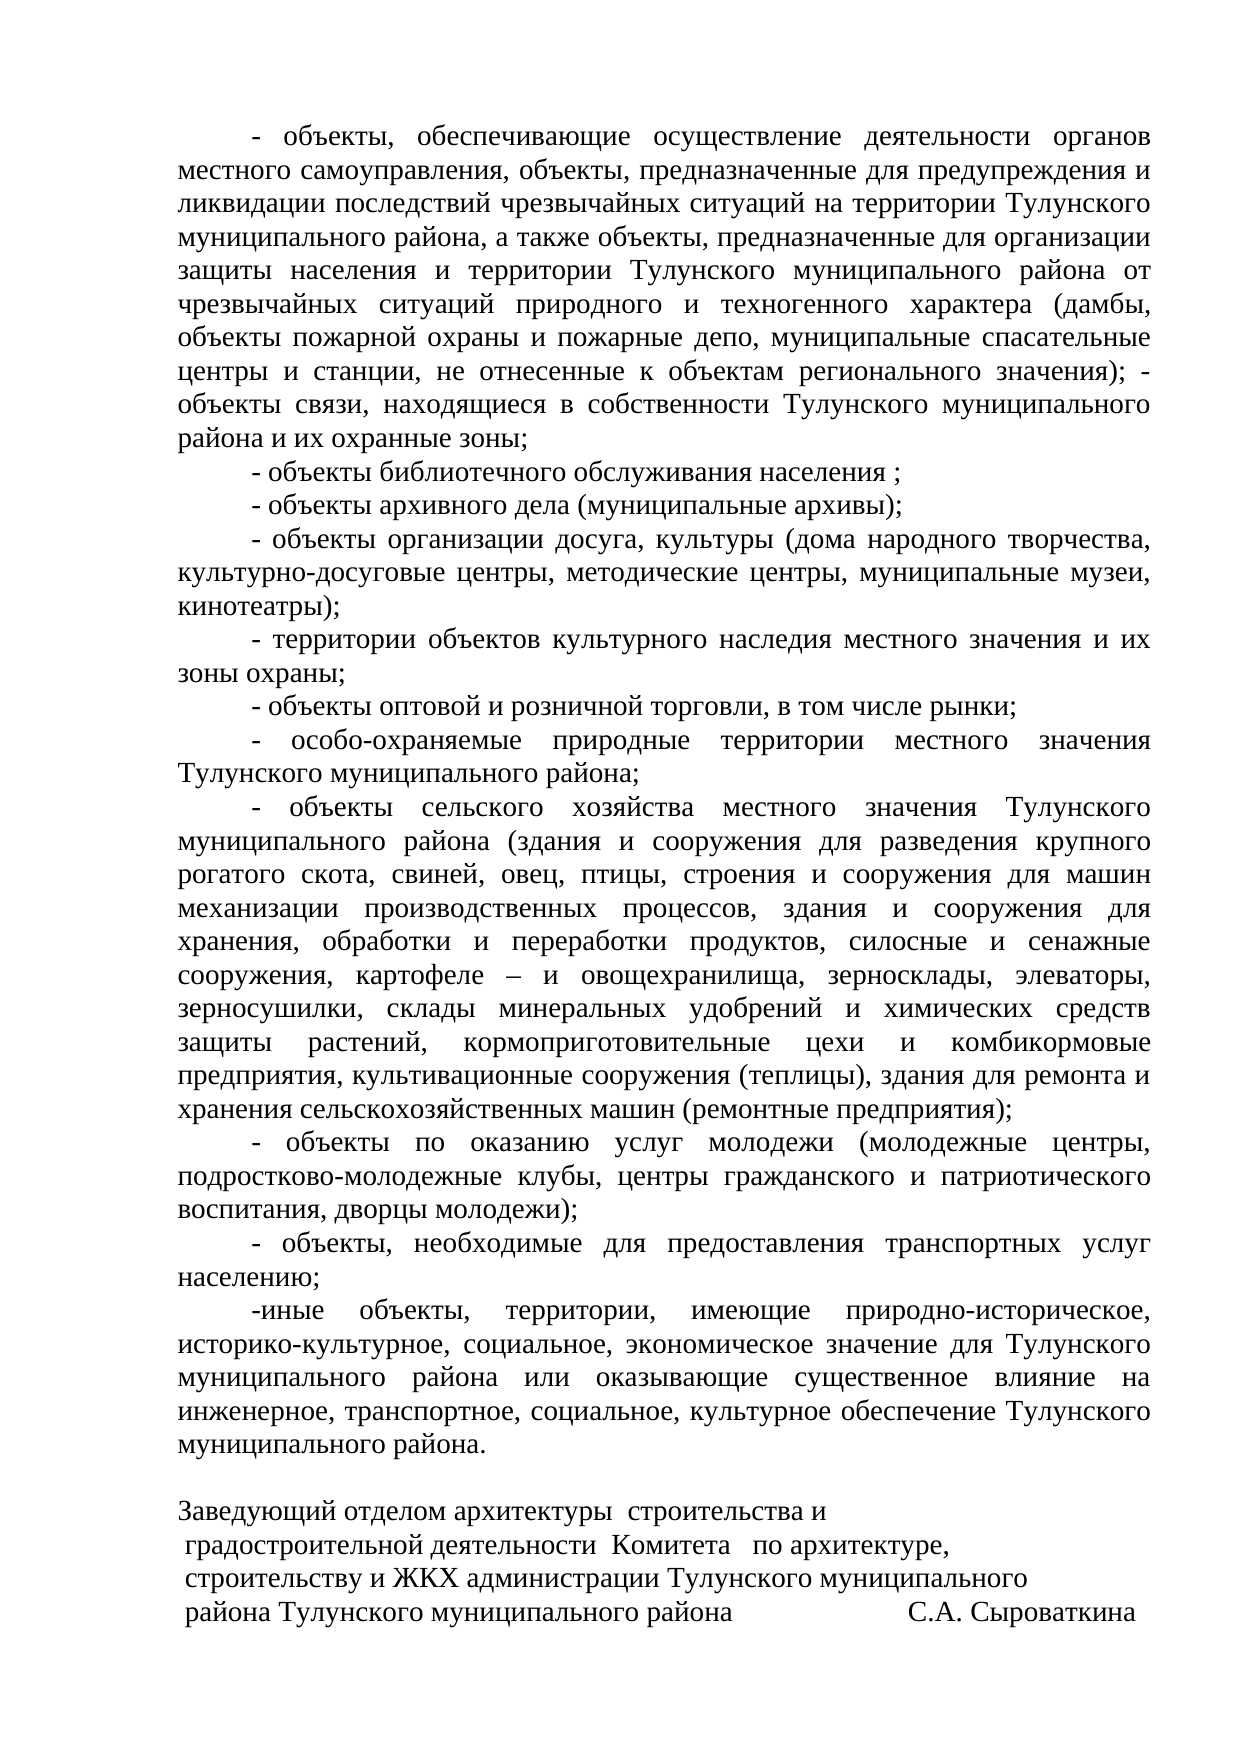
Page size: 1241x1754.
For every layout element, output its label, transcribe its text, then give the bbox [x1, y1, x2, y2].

text - объекты, обеспечивающие осуществление деятельности органов местного самоуправления, объекты, предназначенные для предупреждения и ликвидации последствий чрезвычайных ситуаций на территории Тулунского муниципального района, а также объекты, предназначенные для организации защиты населения и территории Тулунского муниципального района от чрезвычайных ситуаций природного и техногенного характера (дамбы, объекты пожарной охраны и пожарные депо, муниципальные спасательные центры и станции, не отнесенные к объектам регионального значения); - объекты связи, находящиеся в собственности Тулунского муниципального района и их охранные зоны; [177, 118, 1152, 454]
text строительству и ЖКХ администрации Тулунского муниципального [177, 1561, 1152, 1594]
text - объекты, необходимые для предоставления транспортных услуг населению; [177, 1225, 1152, 1292]
text - объекты оптовой и розничной торговли, в том числе рынки; [177, 688, 1152, 722]
text - особо-охраняемые природные территории местного значения Тулунского муниципального района; [177, 722, 1152, 789]
text - территории объектов культурного наследия местного значения и их зоны охраны; [177, 621, 1152, 688]
text Заведующий отделом архитектуры строительства и [177, 1493, 1152, 1527]
text - объекты организации досуга, культуры (дома народного творчества, культурно-досуговые центры, методические центры, муниципальные музеи, кинотеатры); [177, 521, 1152, 621]
text - объекты библиотечного обслуживания населения ; [177, 454, 1152, 487]
text района Тулунского муниципального района С.А. Сыроваткина [177, 1594, 1152, 1628]
text - объекты сельского хозяйства местного значения Тулунского муниципального района (здания и сооружения для разведения крупного рогатого скота, свиней, овец, птицы, строения и сооружения для машин механизации производственных процессов, здания и сооружения для хранения, обработки и переработки продуктов, силосные и сенажные сооружения, картофеле – и овощехранилища, зерносклады, элеваторы, зерносушилки, склады минеральных удобрений и химических средств защиты растений, кормоприготовительные цехи и комбикормовые предприятия, культивационные сооружения (теплицы), здания для ремонта и хранения сельскохозяйственных машин (ремонтные предприятия); [177, 789, 1152, 1124]
text - объекты архивного дела (муниципальные архивы); [177, 487, 1152, 521]
text -иные объекты, территории, имеющие природно-историческое, историко-культурное, социальное, экономическое значение для Тулунского муниципального района или оказывающие существенное влияние на инженерное, транспортное, социальное, культурное обеспечение Тулунского муниципального района. [177, 1292, 1152, 1460]
text градостроительной деятельности Комитета по архитектуре, [177, 1527, 1152, 1561]
text - объекты по оказанию услуг молодежи (молодежные центры, подростково-молодежные клубы, центры гражданского и патриотического воспитания, дворцы молодежи); [177, 1124, 1152, 1225]
